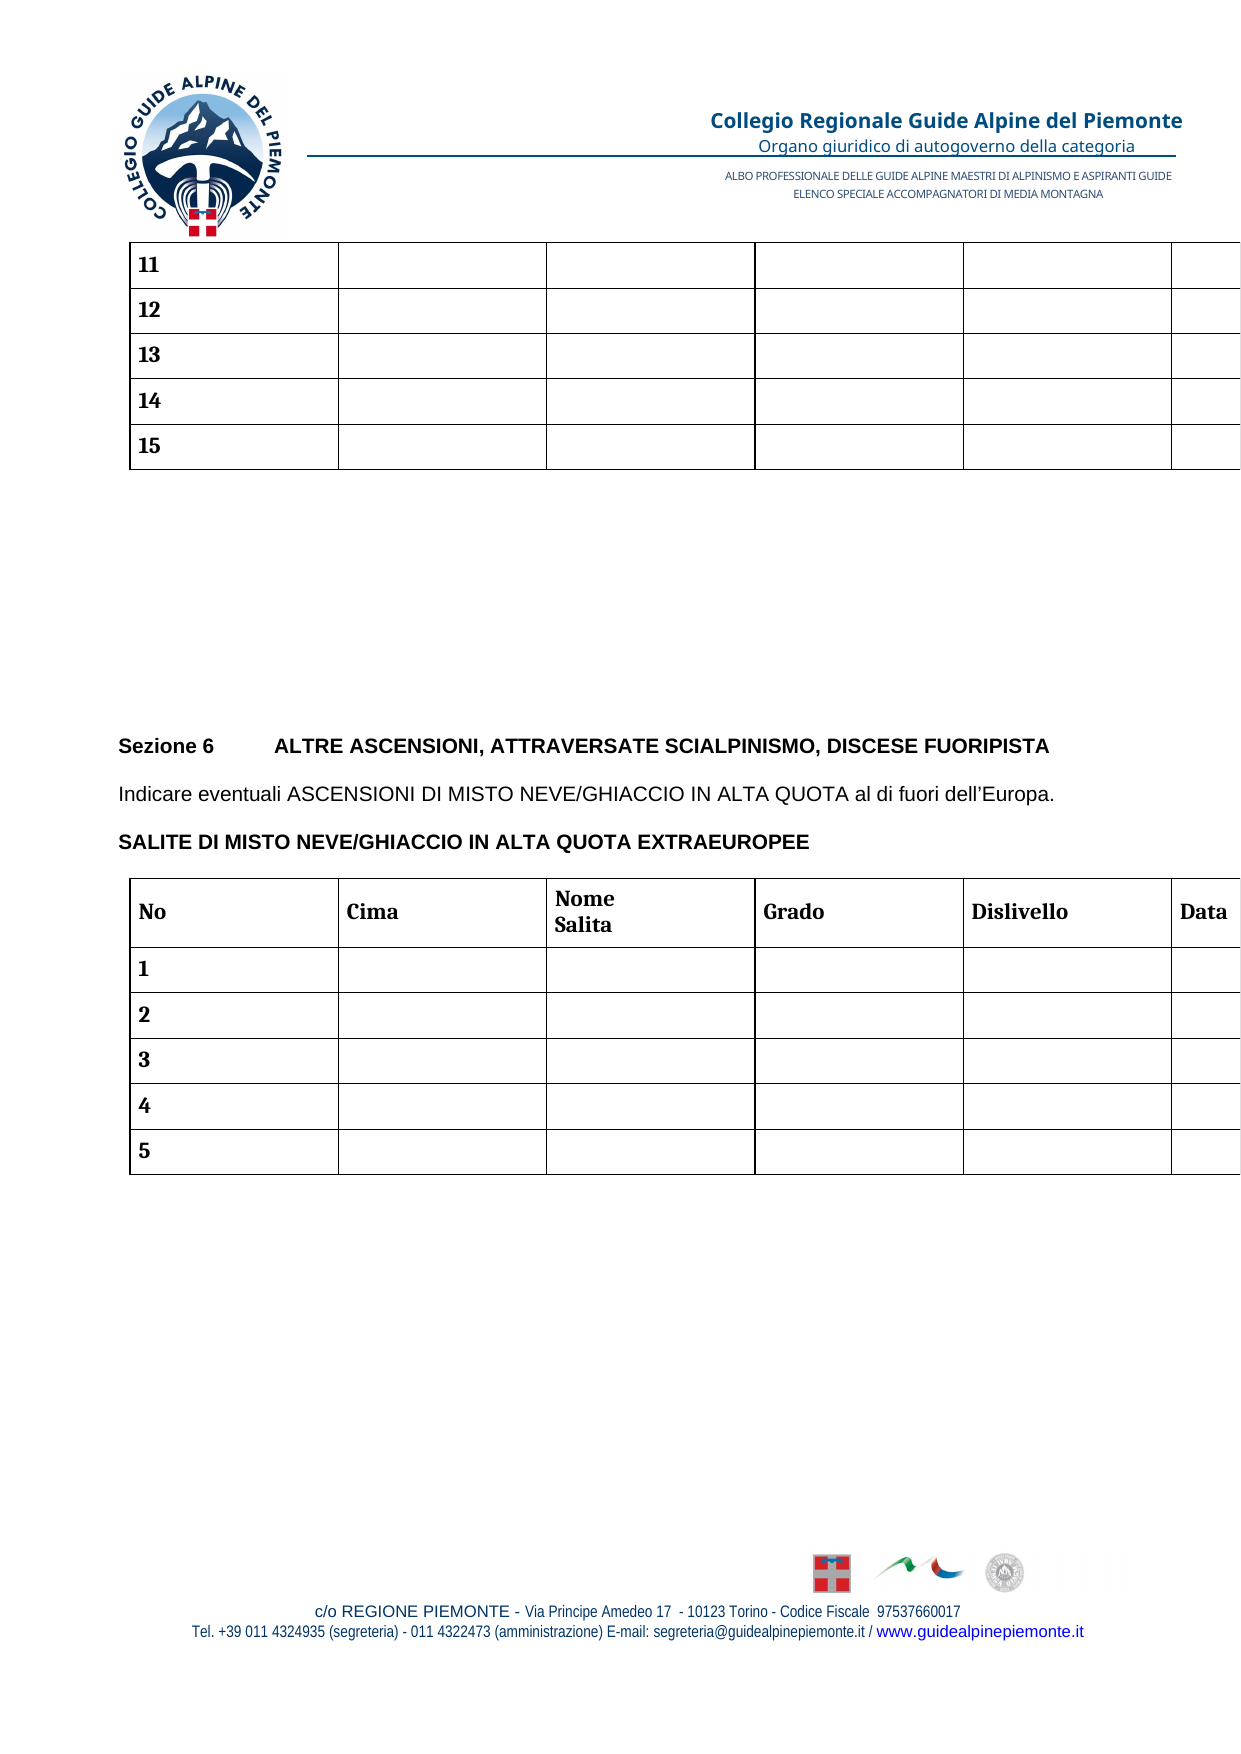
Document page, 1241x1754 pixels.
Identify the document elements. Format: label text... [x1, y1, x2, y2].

table_cell [1172, 289, 1240, 333]
table_cell [964, 334, 1171, 378]
table_cell [964, 948, 1171, 992]
table_cell [756, 289, 963, 333]
table_cell [339, 334, 546, 378]
table_cell 12 [131, 289, 338, 333]
table_cell [1172, 1084, 1240, 1128]
table_cell [1172, 243, 1240, 287]
table_cell [964, 379, 1171, 424]
table_cell [1172, 1039, 1240, 1083]
table_cell [756, 993, 963, 1038]
table_cell [964, 425, 1171, 469]
table_cell 4 [131, 1084, 338, 1128]
table_cell [547, 1039, 754, 1083]
table_cell [964, 289, 1171, 333]
table_cell 11 [131, 243, 338, 287]
table_cell [964, 1084, 1171, 1128]
table_cell 1 [131, 948, 338, 992]
table_cell [547, 1130, 754, 1174]
picture [118, 73, 287, 242]
table_cell [547, 379, 754, 424]
table_cell [547, 334, 754, 378]
table_cell [964, 1130, 1171, 1174]
table_cell [1172, 948, 1240, 992]
table_cell [1172, 1130, 1240, 1174]
table_cell [339, 243, 546, 287]
table_cell [547, 243, 754, 287]
table_cell 2 [131, 993, 338, 1038]
table_cell [756, 379, 963, 424]
table_cell [756, 948, 963, 992]
table_cell [339, 993, 546, 1038]
table_cell [756, 1130, 963, 1174]
picture [803, 1550, 1128, 1596]
table_header Cima [339, 879, 546, 947]
table_cell [339, 425, 546, 469]
table_cell [339, 1039, 546, 1083]
table_cell [339, 948, 546, 992]
table_cell [756, 334, 963, 378]
table_cell [756, 243, 963, 287]
table_cell [964, 993, 1171, 1038]
table_cell [339, 1084, 546, 1128]
table_header Data [1172, 879, 1240, 947]
table_cell 14 [131, 379, 338, 424]
text Indicare eventuali ASCENSIONI DI MISTO NEVE/GHIACCIO IN ALTA QUOTA al di fuori dell’Europa. [118, 782, 1122, 806]
table_cell [339, 289, 546, 333]
table_cell [339, 379, 546, 424]
table_cell [1172, 993, 1240, 1038]
table_cell [547, 993, 754, 1038]
table_cell [547, 948, 754, 992]
table_cell 3 [131, 1039, 338, 1083]
table_header Grado [756, 879, 963, 947]
text Sezione 6 ALTRE ASCENSIONI, ATTRAVERSATE SCIALPINISMO, DISCESE FUORIPISTA [118, 734, 1122, 758]
table_cell [547, 425, 754, 469]
table_cell [964, 1039, 1171, 1083]
table_cell [547, 1084, 754, 1128]
table_header Dislivello [964, 879, 1171, 947]
table_cell [756, 425, 963, 469]
table_cell [547, 289, 754, 333]
table_cell [756, 1039, 963, 1083]
table_cell 5 [131, 1130, 338, 1174]
table_header Nome Salita [547, 879, 754, 947]
table_cell 13 [131, 334, 338, 378]
table_cell [339, 1130, 546, 1174]
table_header No [131, 879, 338, 947]
table_cell [1172, 425, 1240, 469]
table_cell 15 [131, 425, 338, 469]
table_cell [964, 243, 1171, 287]
text SALITE DI MISTO NEVE/GHIACCIO IN ALTA QUOTA EXTRAEUROPEE [118, 829, 1122, 853]
table_cell [1172, 334, 1240, 378]
table_cell [1172, 379, 1240, 424]
table_cell [756, 1084, 963, 1128]
